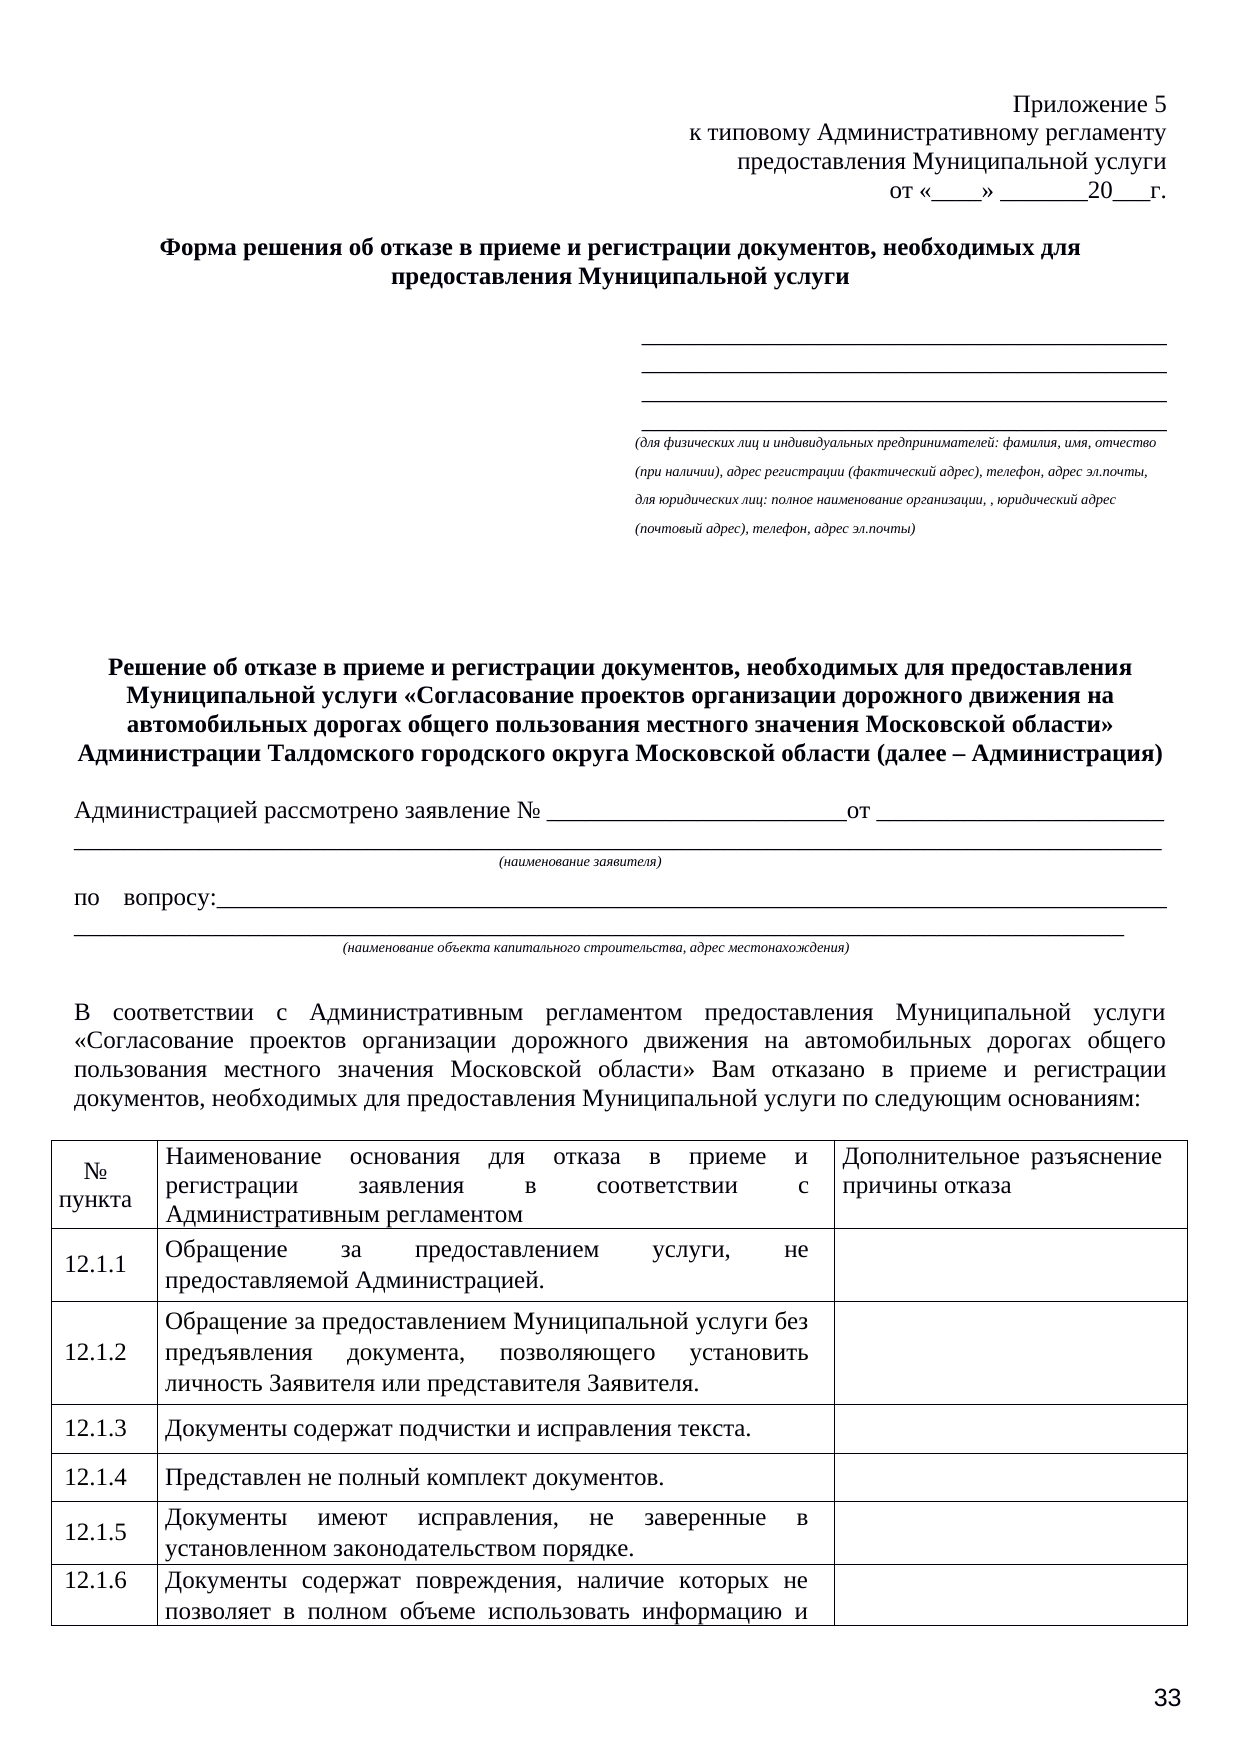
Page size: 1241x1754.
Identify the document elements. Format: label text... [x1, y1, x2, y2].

table_header № пункта [52, 1141, 157, 1228]
table_cell 12.1.5 [52, 1502, 157, 1564]
table_cell 12.1.4 [52, 1454, 157, 1501]
table_cell 12.1.3 [52, 1405, 157, 1452]
table_cell Документы содержат подчистки и исправления текста. [158, 1405, 834, 1452]
text (для физических лиц и индивидуальных предпринимателей: фамилия, имя, отчество (при наличии), адрес регистрации (фактический адрес), телефон, адрес эл.почты, для юридических лиц: полное наименование организации, , юридический адрес (почтовый адрес), телефон, адрес эл.почты) [635, 434, 1167, 549]
text __________________________________________ [74, 376, 1167, 405]
table_cell [835, 1565, 1187, 1624]
table_header Дополнительное разъяснение причины отказа [835, 1141, 1187, 1228]
text (наименование заявителя) [74, 853, 1167, 882]
table_cell Представлен не полный комплект документов. [158, 1454, 834, 1501]
table_header Наименование основания для отказа в приеме и регистрации заявления в соответствии с Административным регламентом [158, 1141, 834, 1228]
table_cell 12.1.2 [52, 1302, 157, 1404]
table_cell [158, 1565, 834, 1624]
text (наименование объекта капитального строительства, адрес местонахождения) [74, 939, 1167, 968]
text __________________________________________ [74, 319, 1167, 347]
table_cell [835, 1302, 1187, 1404]
text предоставления Муниципальной услуги [74, 146, 1167, 175]
table_cell 12.1.6 [52, 1565, 157, 1624]
text к типовому Административному регламенту [74, 117, 1167, 146]
table_cell 12.1.1 [52, 1229, 157, 1301]
table_cell [835, 1502, 1187, 1564]
text Приложение 5 [74, 89, 1167, 117]
table_cell [835, 1405, 1187, 1452]
table_cell [835, 1454, 1187, 1501]
table_cell [835, 1229, 1187, 1301]
text Форма решения об отказе в приеме и регистрации документов, необходимых для предоставления Муниципальной услуги [74, 232, 1167, 290]
table_cell Обращение за предоставлением Муниципальной услуги без предъявления документа, позволяющего установить личность Заявителя или представителя Заявителя. [158, 1302, 834, 1404]
text В соответствии с Административным регламентом предоставления Муниципальной услуги «Согласование проектов организации дорожного движения на автомобильных дорогах общего пользования местного значения Московской области» Вам отказано в приеме и регистрации документов, необходимых для предоставления Муниципальной услуги по следующим основаниям: [74, 997, 1167, 1112]
text __________________________________________ [74, 347, 1167, 376]
table_cell Обращение за предоставлением услуги, не предоставляемой Администрацией. [158, 1229, 834, 1301]
text от «____» _______20___г. [74, 175, 1167, 204]
text Решение об отказе в приеме и регистрации документов, необходимых для предоставления Муниципальной услуги «Согласование проектов организации дорожного движения на автомобильных дорогах общего пользования местного значения Московской области» Администрации Талдомского городского округа Московской области (далее – Администрация) [74, 652, 1167, 767]
text Администрацией рассмотрено заявление № ________________________от _______________________ _______________________________________________________________________________________ [74, 795, 1167, 853]
text по вопросу:____________________________________________________________________________ ____________________________________________________________________________________ [74, 882, 1167, 939]
table_cell Документы имеют исправления, не заверенные в установленном законодательством порядке. [158, 1502, 834, 1564]
text __________________________________________ [74, 405, 1167, 434]
